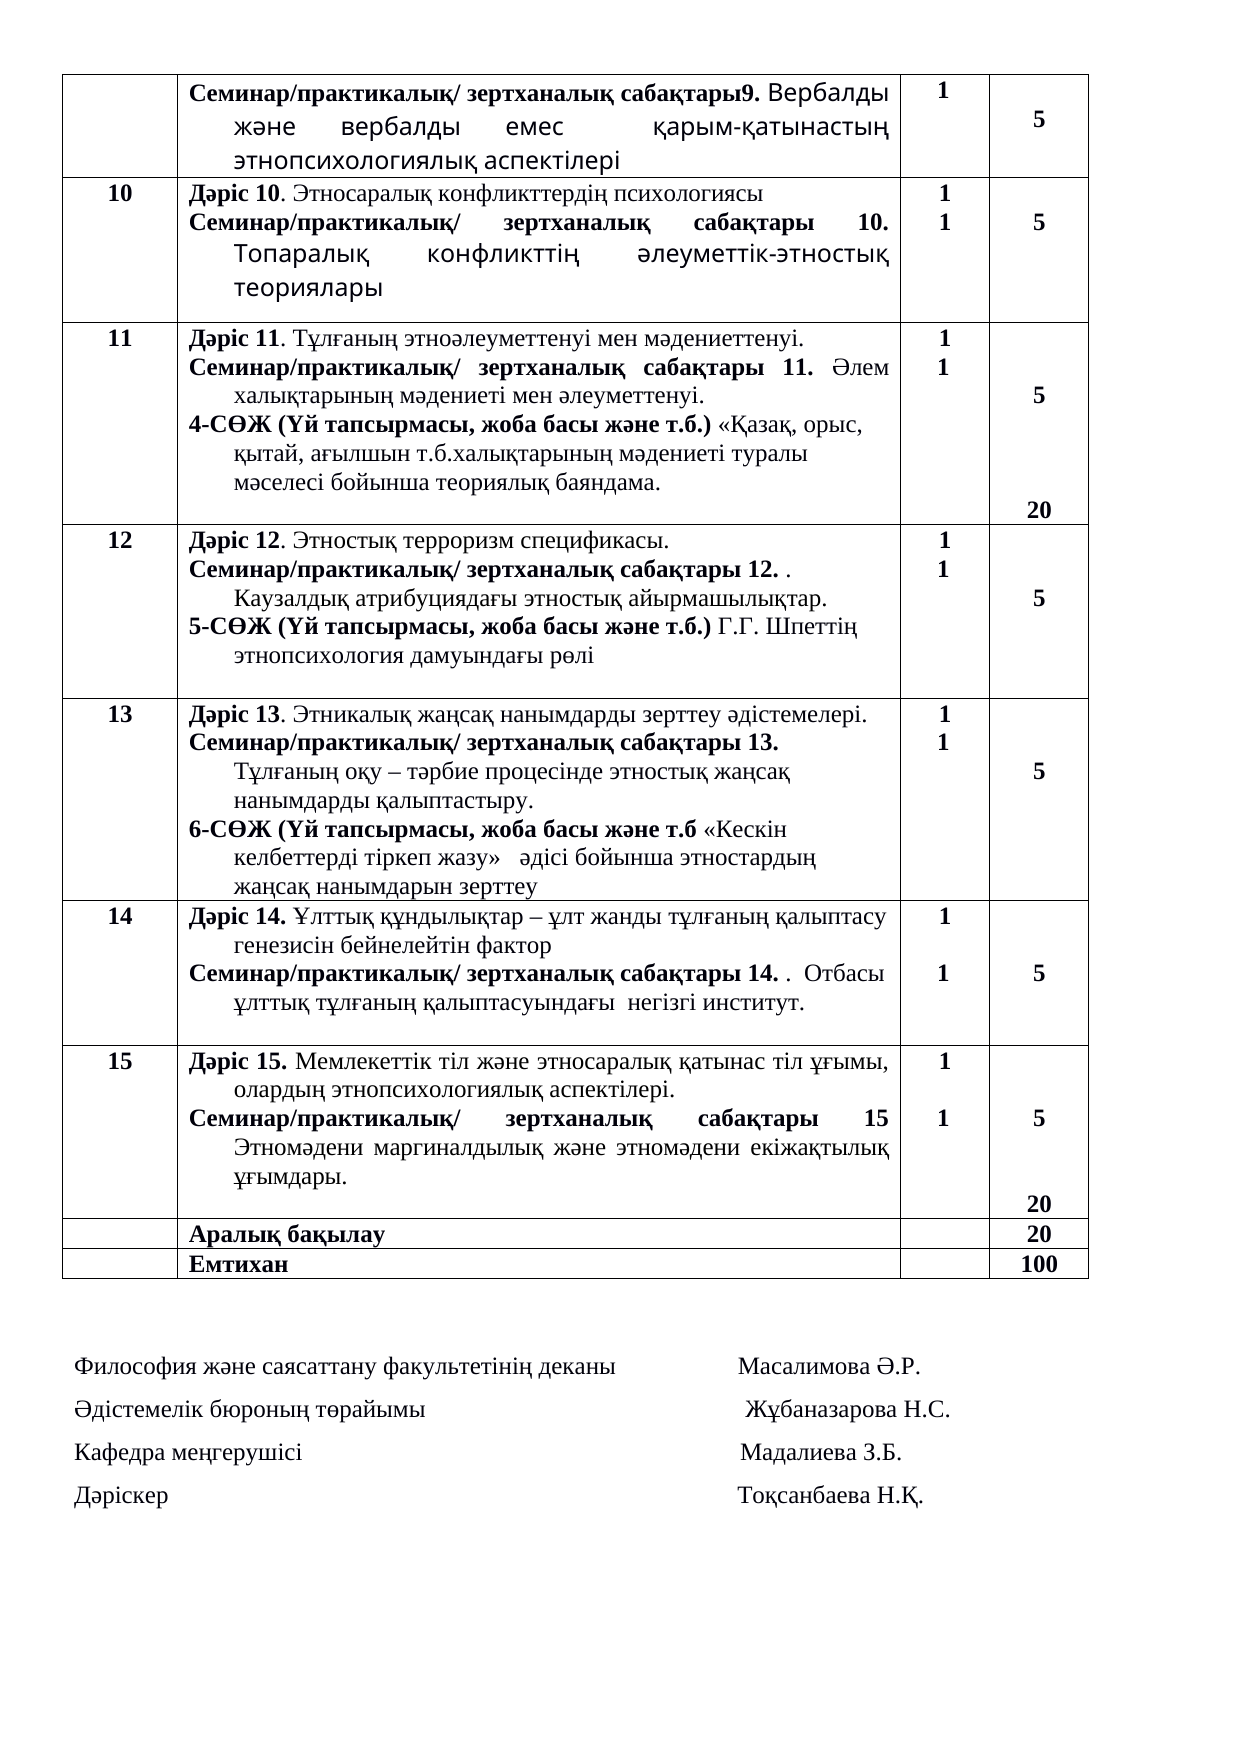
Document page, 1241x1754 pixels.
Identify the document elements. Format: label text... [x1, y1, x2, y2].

table_cell 100 [990, 1249, 1088, 1278]
table_cell 5 [990, 75, 1088, 177]
list Әдістемелік бюроның төрайымы Жұбаназарова Н.С. [74, 1394, 1152, 1423]
table_cell 5 20 [990, 323, 1088, 524]
table_cell Дәріс 10. Этносаралық конфликттердің психологиясы Семинар/практикалық/ зертханалық сабақтары 10. Топаралық конфликттің әлеуметтік-этностық теориялары [178, 178, 900, 322]
table_cell 5 [990, 525, 1088, 698]
table_cell 15 [63, 1046, 177, 1218]
table_cell Емтихан [178, 1249, 900, 1278]
table_cell Дәріс 11. Тұлғаның этноәлеуметтенуі мен мәдениеттенуі. Семинар/практикалық/ зертханалық сабақтары 11. Әлем халықтарының мәдениеті мен әлеуметтенуі. 4-СӨЖ (Үй тапсырмасы, жоба басы және т.б.) «Қазақ, орыс, қытай, ағылшын т.б.халықтарының мәдениеті туралы мәселесі бойынша теориялық баяндама. [178, 323, 900, 524]
list Философия және саясаттану факультетінің деканы Масалимова Ә.Р. [74, 1351, 1152, 1379]
table_cell Аралық бақылау [178, 1219, 900, 1248]
table_cell 5 [990, 901, 1088, 1045]
table_cell 5 [990, 699, 1088, 900]
table_cell 5 [990, 178, 1088, 322]
table_cell Дәріс 15. Мемлекеттік тіл және этносаралық қатынас тіл ұғымы, олардың этнопсихологиялық аспектілері. Семинар/практикалық/ зертханалық сабақтары 15 Этномәдени маргиналдылық және этномәдени екіжақтылық ұғымдары. [178, 1046, 900, 1218]
table_cell 1 1 [901, 178, 989, 322]
table_cell 12 [63, 525, 177, 698]
table_cell 5 20 [990, 1046, 1088, 1218]
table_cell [178, 75, 900, 177]
table_cell 1 1 [901, 323, 989, 524]
table_cell 1 1 [901, 901, 989, 1045]
table_cell [901, 1219, 989, 1248]
table_cell 13 [63, 699, 177, 900]
table_cell 20 [990, 1219, 1088, 1248]
table_cell Дәріс 12. Этностық терроризм спецификасы. Семинар/практикалық/ зертханалық сабақтары 12. . Каузалдық атрибуциядағы этностық айырмашылықтар. 5-СӨЖ (Үй тапсырмасы, жоба басы және т.б.) Г.Г. Шпеттің этнопсихология дамуындағы рөлі [178, 525, 900, 698]
table_cell Дәріс 14. Ұлттық құндылықтар – ұлт жанды тұлғаның қалыптасу генезисін бейнелейтін фактор Семинар/практикалық/ зертханалық сабақтары 14. . Отбасы ұлттық тұлғаның қалыптасуындағы негізгі институт. [178, 901, 900, 1045]
table_cell [901, 1249, 989, 1278]
table_cell Дәріс 13. Этникалық жаңсақ нанымдарды зерттеу әдістемелері. Семинар/практикалық/ зертханалық сабақтары 13. Тұлғаның оқу – тәрбие процесінде этностық жаңсақ нанымдарды қалыптастыру. 6-СӨЖ (Үй тапсырмасы, жоба басы және т.б «Кескін келбеттерді тіркеп жазу» әдісі бойынша этностардың жаңсақ нанымдарын зерттеу [178, 699, 900, 900]
table_cell 1 1 [901, 699, 989, 900]
table_cell 1 1 [901, 525, 989, 698]
list Кафедра меңгерушісі Мадалиева З.Б. [74, 1437, 1152, 1466]
table_cell 10 [63, 178, 177, 322]
table_cell 1 1 [901, 1046, 989, 1218]
table_cell [63, 1249, 177, 1278]
table_cell 9 [63, 75, 177, 177]
table_cell [63, 1219, 177, 1248]
list Дәріскер Тоқсанбаева Н.Қ. [74, 1480, 1152, 1509]
table_cell 1 1 [901, 75, 989, 177]
table_cell 11 [63, 323, 177, 524]
table_cell 14 [63, 901, 177, 1045]
